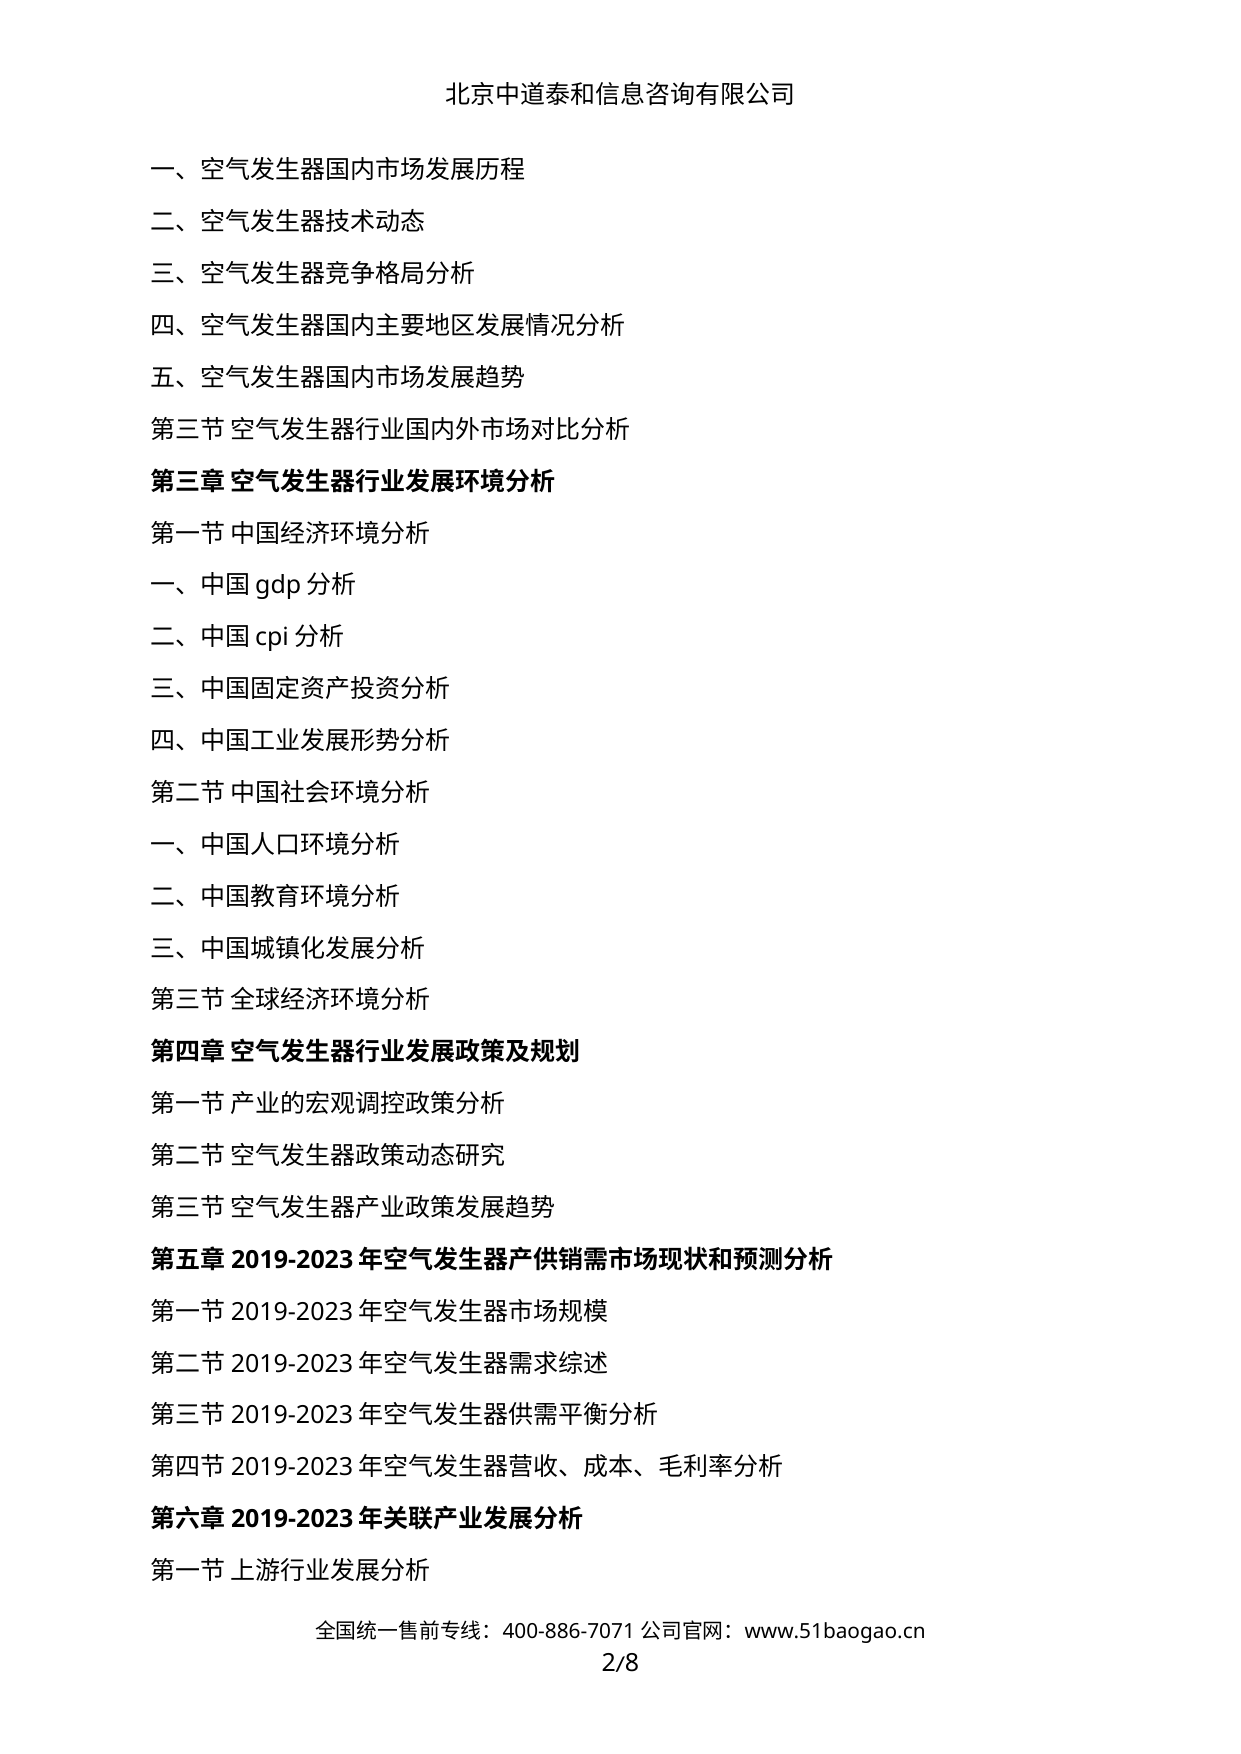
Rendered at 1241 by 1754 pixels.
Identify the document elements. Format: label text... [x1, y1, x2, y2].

text 五、空气发生器国内市场发展趋势 [150, 357, 1090, 394]
text 第三节 全球经济环境分析 [150, 980, 1090, 1016]
text 二、空气发生器技术动态 [150, 202, 1090, 238]
text 第五章 2019-2023年空气发生器产供销需市场现状和预测分析 [150, 1239, 1090, 1276]
text 第四章 空气发生器行业发展政策及规划 [150, 1032, 1090, 1068]
text 一、中国gdp分析 [150, 565, 1090, 601]
text 第一节 产业的宏观调控政策分析 [150, 1084, 1090, 1120]
text 第一节 2019-2023年空气发生器市场规模 [150, 1291, 1090, 1327]
text 一、空气发生器国内市场发展历程 [150, 150, 1090, 186]
text 第三章 空气发生器行业发展环境分析 [150, 461, 1090, 497]
text 二、中国教育环境分析 [150, 876, 1090, 912]
text 第三节 空气发生器行业国内外市场对比分析 [150, 409, 1090, 446]
text 第四节 2019-2023年空气发生器营收、成本、毛利率分析 [150, 1447, 1090, 1483]
text 第二节 中国社会环境分析 [150, 772, 1090, 809]
text 四、中国工业发展形势分析 [150, 721, 1090, 757]
text 三、中国固定资产投资分析 [150, 669, 1090, 705]
text 第二节 空气发生器政策动态研究 [150, 1136, 1090, 1172]
text 一、中国人口环境分析 [150, 824, 1090, 861]
text 三、中国城镇化发展分析 [150, 928, 1090, 964]
text 三、空气发生器竞争格局分析 [150, 254, 1090, 290]
text 第一节 上游行业发展分析 [150, 1551, 1090, 1587]
text 第三节 2019-2023年空气发生器供需平衡分析 [150, 1395, 1090, 1431]
text 第三节 空气发生器产业政策发展趋势 [150, 1187, 1090, 1224]
text 第一节 中国经济环境分析 [150, 513, 1090, 549]
text 四、空气发生器国内主要地区发展情况分析 [150, 306, 1090, 342]
text 第六章 2019-2023年关联产业发展分析 [150, 1499, 1090, 1535]
text 二、中国cpi分析 [150, 617, 1090, 653]
text 第二节 2019-2023年空气发生器需求综述 [150, 1343, 1090, 1379]
